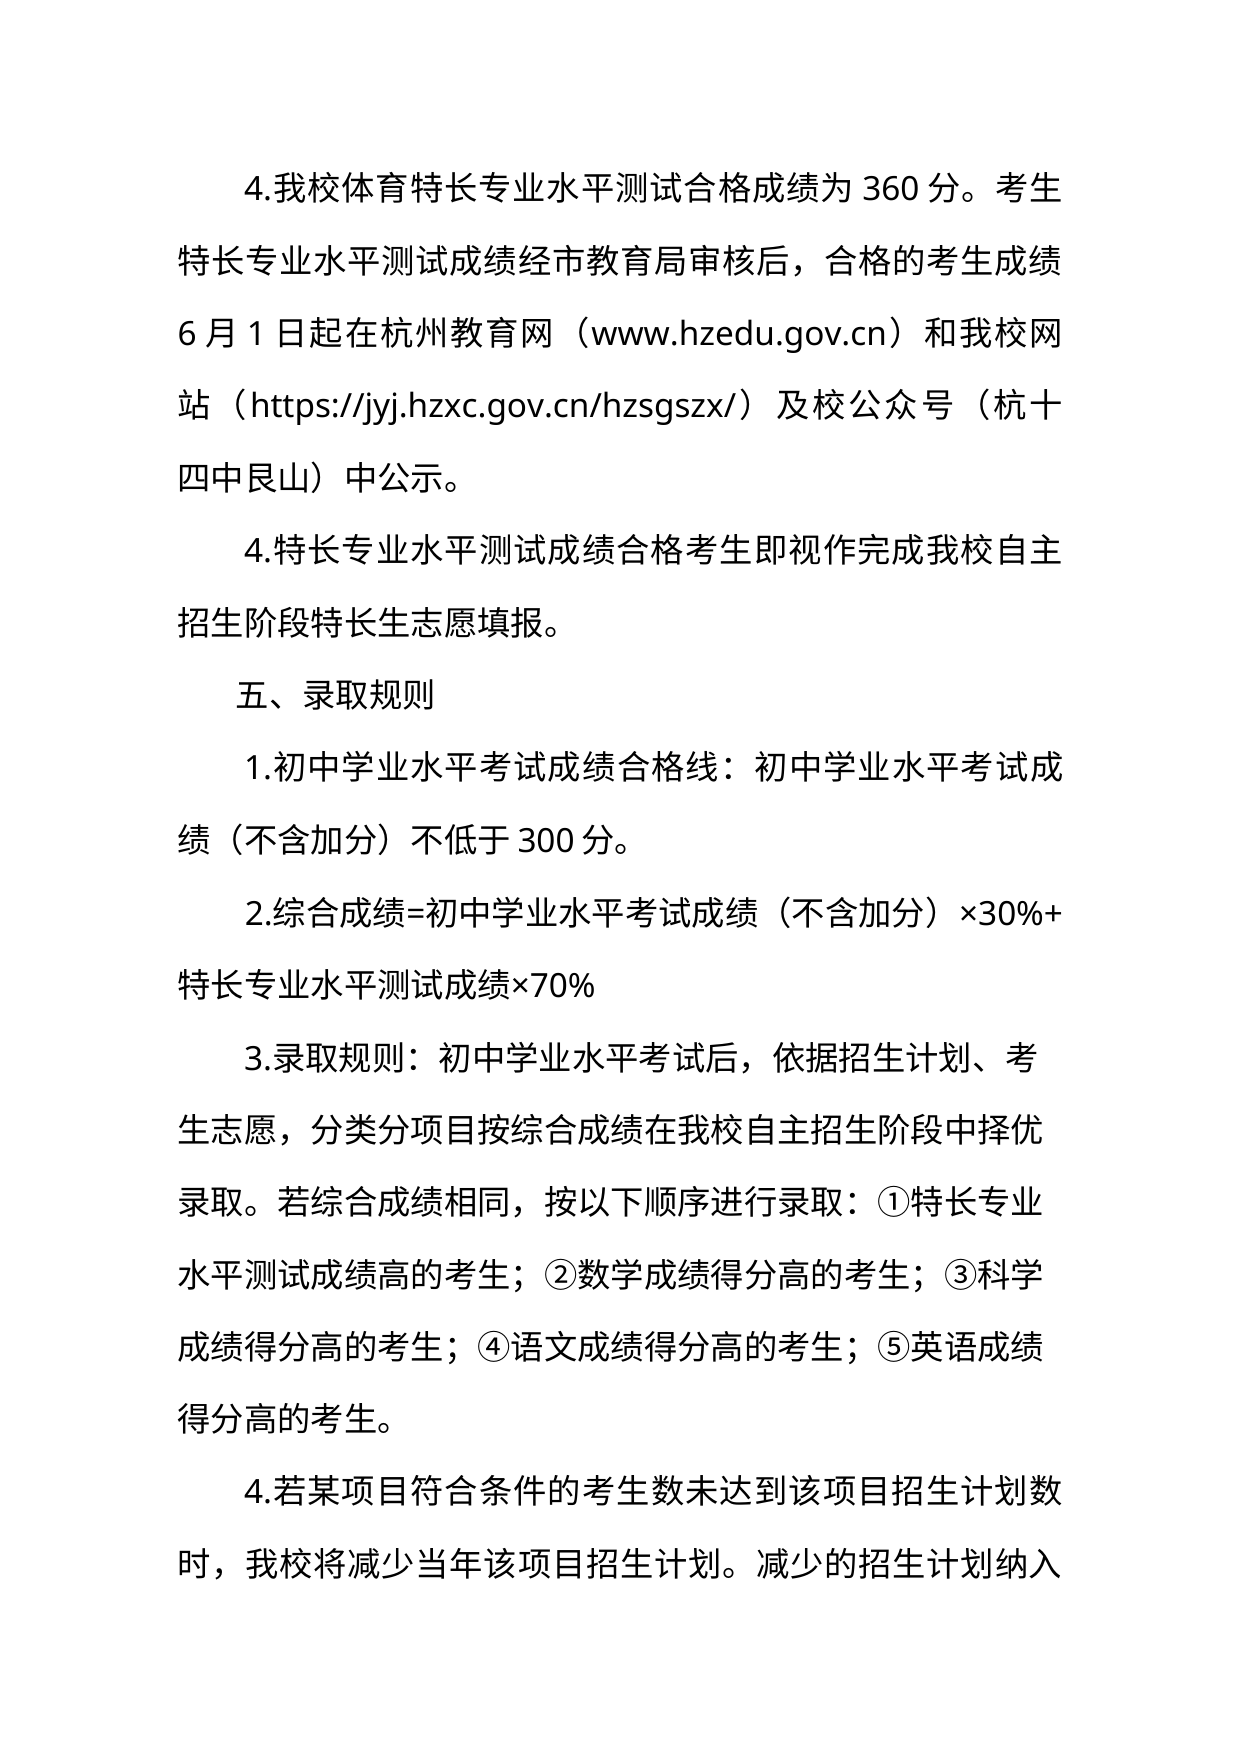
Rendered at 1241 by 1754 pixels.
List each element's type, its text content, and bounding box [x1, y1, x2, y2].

text 4.我校体育特长专业水平测试合格成绩为360分。考生特长专业水平测试成绩经市教育局审核后，合格的考生成绩6月1日起在杭州教育网（www.hzedu.gov.cn）和我校网站（https://jyj.hzxc.gov.cn/hzsgszx/）及校公众号（杭十四中艮山）中公示。 [177, 162, 1063, 500]
text 4.特长专业水平测试成绩合格考生即视作完成我校自主招生阶段特长生志愿填报。 [177, 524, 1063, 645]
text 1.初中学业水平考试成绩合格线：初中学业水平考试成绩（不含加分）不低于300分。 [177, 741, 1063, 862]
text 3.录取规则：初中学业水平考试后，依据招生计划、考生志愿，分类分项目按综合成绩在我校自主招生阶段中择优录取。若综合成绩相同，按以下顺序进行录取：①特长专业水平测试成绩高的考生；②数学成绩得分高的考生；③科学成绩得分高的考生；④语文成绩得分高的考生；⑤英语成绩得分高的考生。 [177, 1031, 1063, 1441]
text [177, 1465, 1063, 1586]
text 2.综合成绩=初中学业水平考试成绩（不含加分）×30%+特长专业水平测试成绩×70% [177, 886, 1063, 1007]
list 录取规则 [177, 669, 1063, 717]
